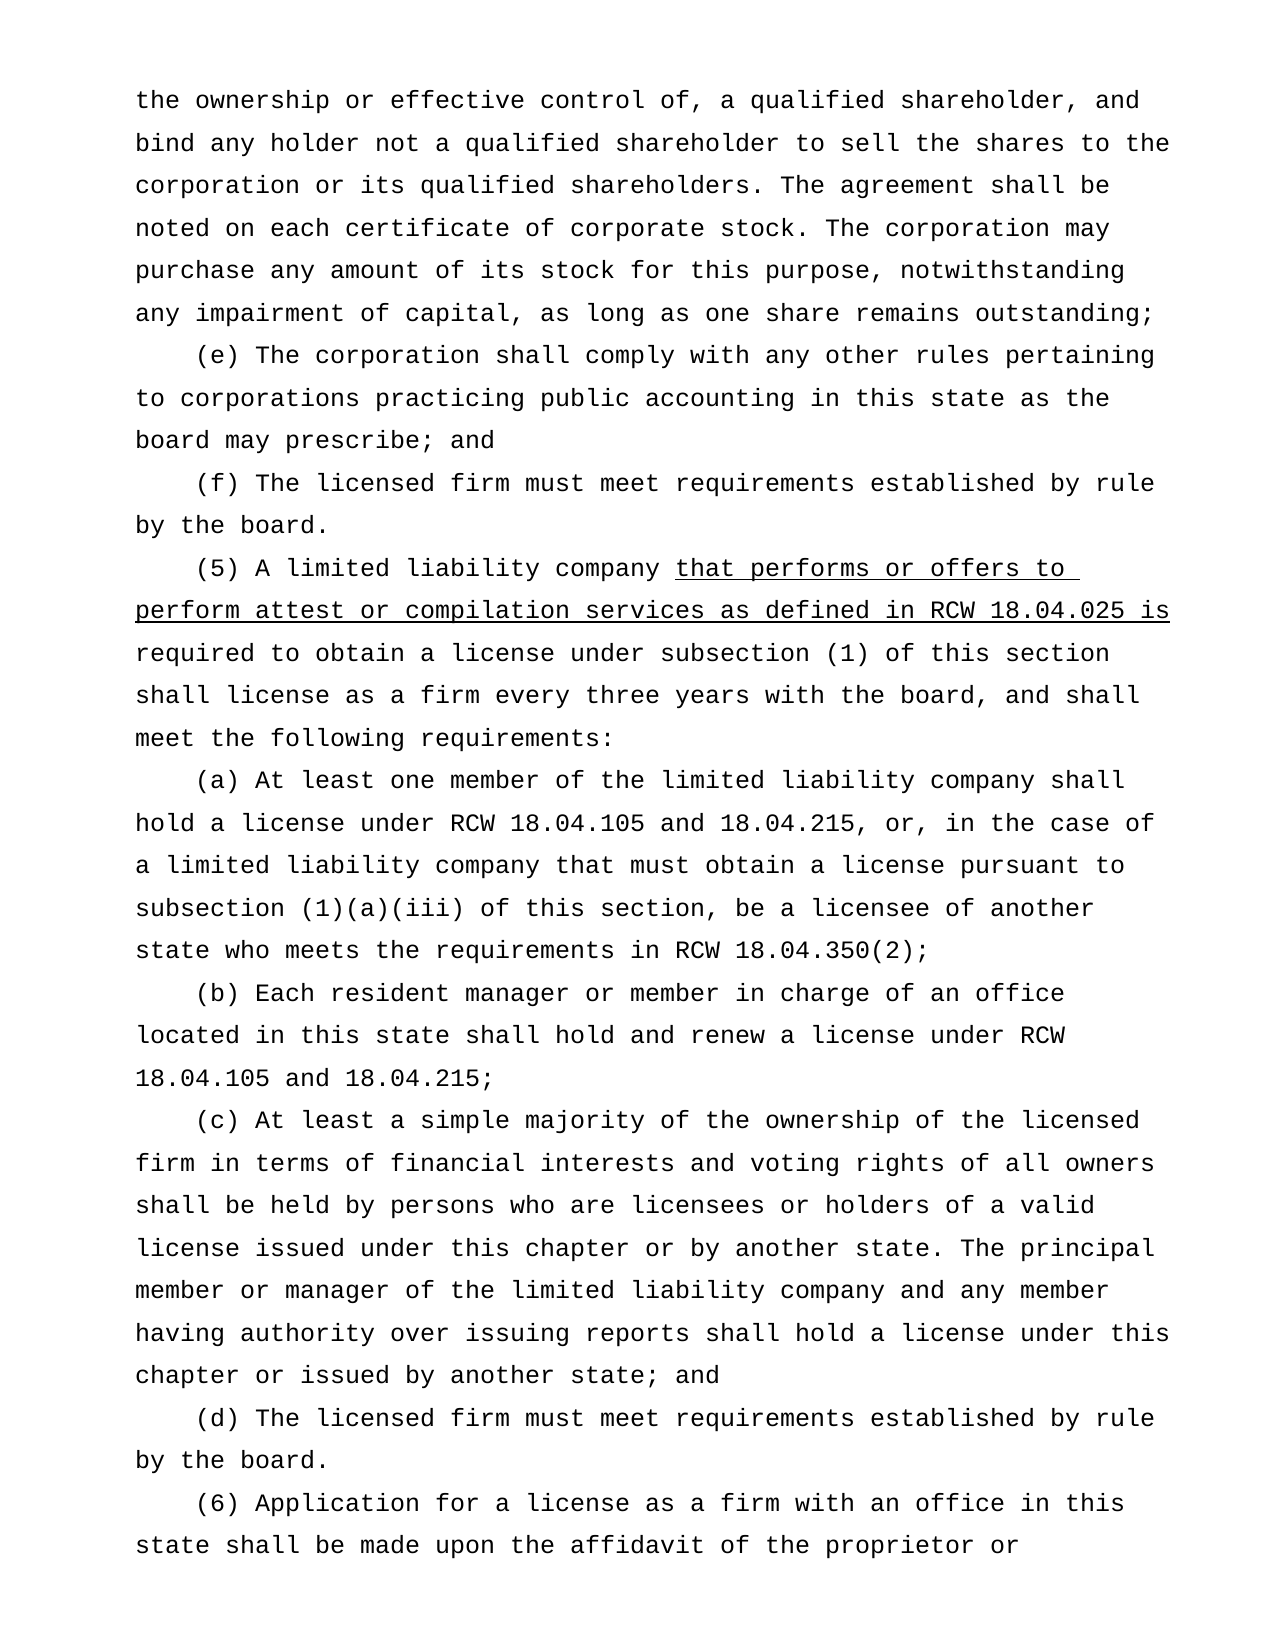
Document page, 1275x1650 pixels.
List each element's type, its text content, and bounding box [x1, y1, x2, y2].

text (d) The licensed firm must meet requirements established by rule by the board. [135, 1392, 1170, 1477]
text (5) A limited liability company that performs or offers to perform attest or compilation services as defined in RCW 18.04.025 is required to obtain a license under subsection (1) of this section shall license as a firm every three years with the board, and shall meet the following requirements: [135, 542, 1170, 621]
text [135, 75, 1170, 330]
text (a) At least one member of the limited liability company shall hold a license under RCW 18.04.105 and 18.04.215, or, in the case of a limited liability company that must obtain a license pursuant to subsection (1)(a)(iii) of this section, be a licensee of another state who meets the requirements in RCW 18.04.350(2); [135, 755, 1170, 967]
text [135, 1477, 1170, 1562]
text (f) The licensed firm must meet requirements established by rule by the board. [135, 457, 1170, 542]
text (c) At least a simple majority of the ownership of the licensed firm in terms of financial interests and voting rights of all owners shall be held by persons who are licensees or holders of a valid license issued under this chapter or by another state. The principal member or manager of the limited liability company and any member having authority over issuing reports shall hold a license under this chapter or issued by another state; and [135, 1095, 1170, 1392]
text (5) A limited liability company that performs or offers to perform attest or compilation services as defined in RCW 18.04.025 is required to obtain a license under subsection (1) of this section shall license as a firm every three years with the board, and shall meet the following requirements: [135, 623, 1170, 755]
text (e) The corporation shall comply with any other rules pertaining to corporations practicing public accounting in this state as the board may prescribe; and [135, 330, 1170, 457]
text (b) Each resident manager or member in charge of an office located in this state shall hold and renew a license under RCW 18.04.105 and 18.04.215; [135, 967, 1170, 1095]
